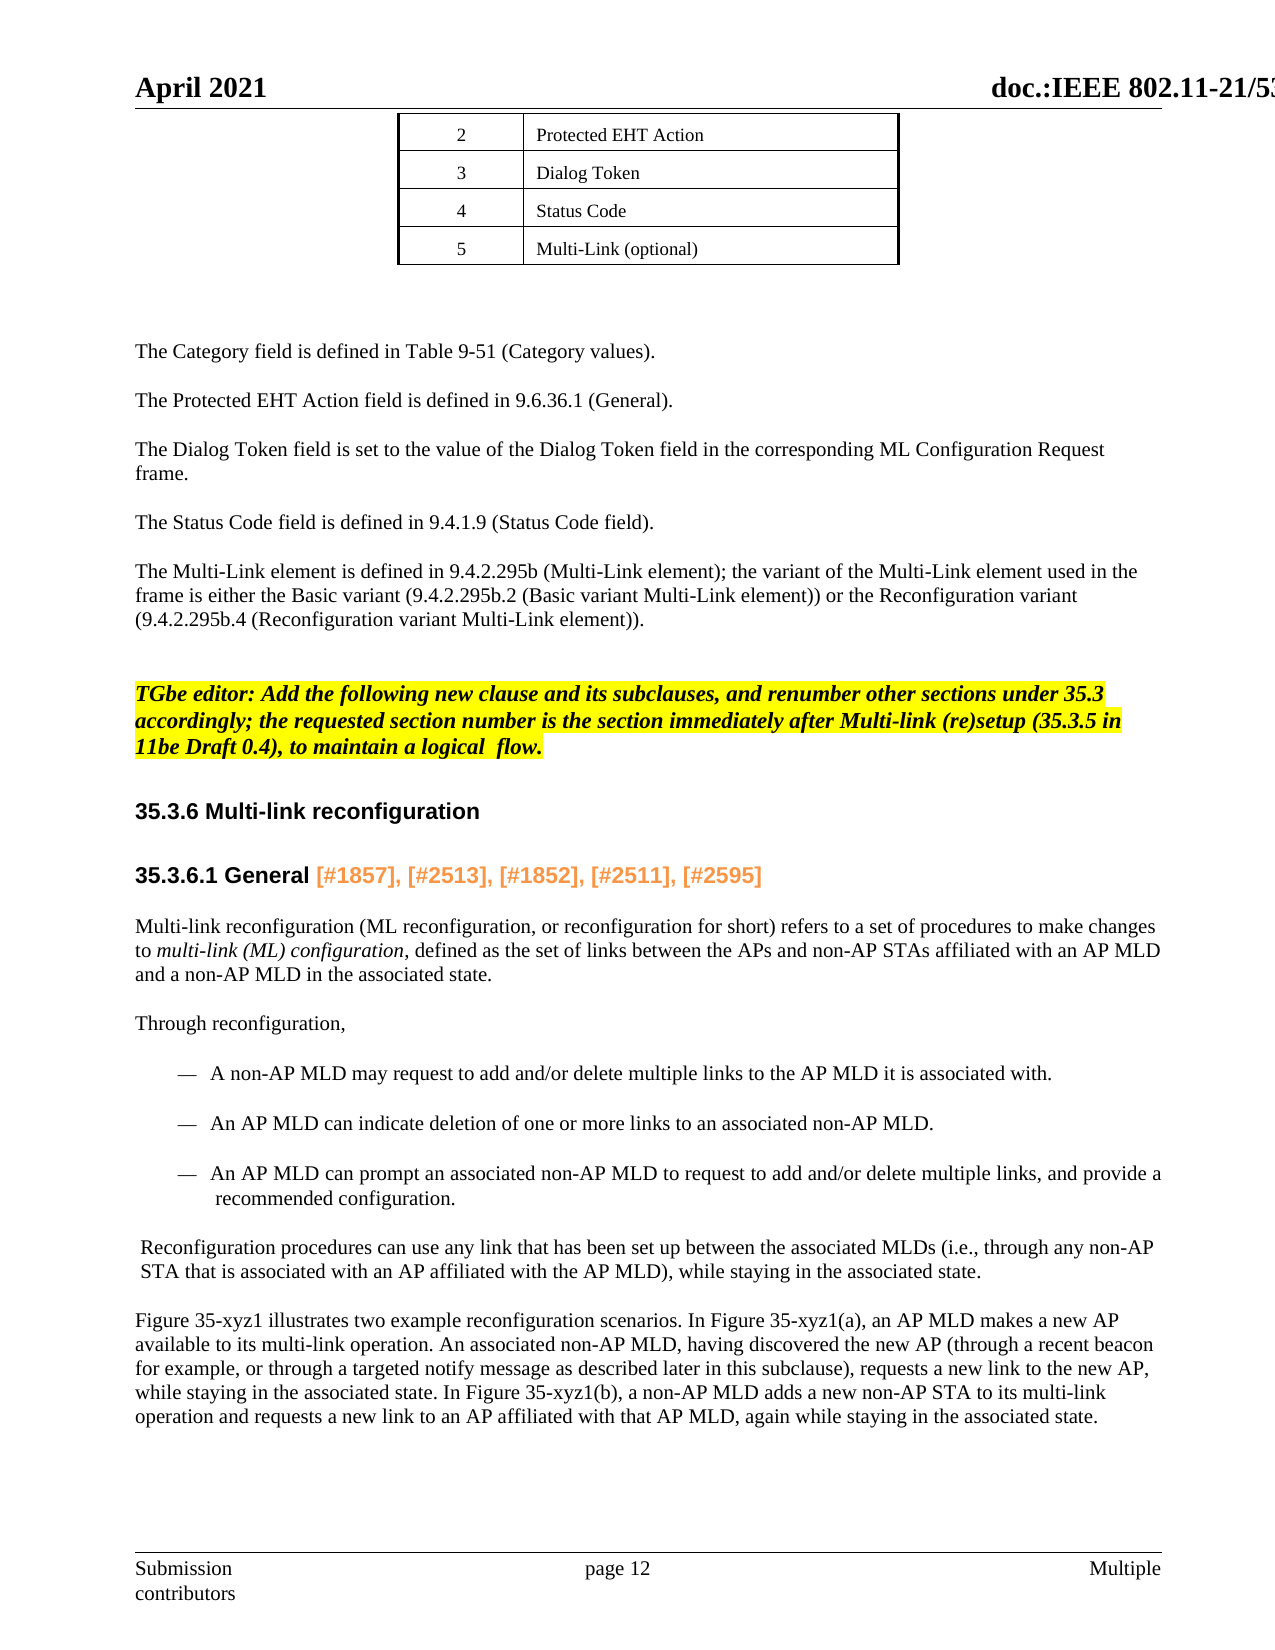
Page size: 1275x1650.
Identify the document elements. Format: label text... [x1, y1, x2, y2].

table_cell 5 [400, 227, 523, 264]
text 35.3.6 Multi-link reconfiguration [135, 797, 1162, 824]
table_cell Status Code [524, 189, 897, 226]
table_cell 4 [400, 189, 523, 226]
table_cell Multi-Link (optional) [524, 227, 897, 264]
text The Protected EHT Action field is defined in 9.6.36.1 (General). [135, 388, 1162, 412]
text The Status Code field is defined in 9.4.1.9 (Status Code field). [135, 510, 1162, 534]
table_cell 3 [400, 151, 523, 188]
list A non-AP MLD may request to add and/or delete multiple links to the AP MLD it is associated with. [178, 1060, 1162, 1085]
text Multi-link reconfiguration (ML reconfiguration, or reconfiguration for short) refers to a set of procedures to make changes to multi-link (ML) configuration, defined as the set of links between the APs and non-AP STAs affiliated with an AP MLD and a non-AP MLD in the associated state. [135, 914, 1162, 986]
table_cell Protected EHT Action [524, 114, 897, 150]
list An AP MLD can prompt an associated non-AP MLD to request to add and/or delete multiple links, and provide a recommended configuration. [178, 1160, 1162, 1210]
text Through reconfiguration, [135, 1011, 1162, 1035]
text TGbe editor: Add the following new clause and its subclauses, and renumber other sections under 35.3 accordingly; the requested section number is the section immediately after Multi-link (re)setup (35.3.5 in 11be Draft 0.4), to maintain a logical flow. [543, 681, 1162, 759]
table_cell 2 [400, 114, 523, 150]
text Reconfiguration procedures can use any link that has been set up between the associated MLDs (i.e., through any non-AP STA that is associated with an AP affiliated with the AP MLD), while staying in the associated state. [140, 1235, 1162, 1283]
list An AP MLD can indicate deletion of one or more links to an associated non-AP MLD. [178, 1110, 1162, 1135]
text 35.3.6.1 General [#1857], [#2513], [#1852], [#2511], [#2595] [135, 862, 1162, 889]
text Figure 35-xyz1 illustrates two example reconfiguration scenarios. In Figure 35-xyz1(a), an AP MLD makes a new AP available to its multi-link operation. An associated non-AP MLD, having discovered the new AP (through a recent beacon for example, or through a targeted notify message as described later in this subclause), requests a new link to the new AP, while staying in the associated state. In Figure 35-xyz1(b), a non-AP MLD adds a new non-AP STA to its multi-link operation and requests a new link to an AP affiliated with that AP MLD, again while staying in the associated state. [135, 1308, 1162, 1428]
text The Dialog Token field is set to the value of the Dialog Token field in the corresponding ML Configuration Request frame. [135, 437, 1162, 485]
text The Multi-Link element is defined in 9.4.2.295b (Multi-Link element); the variant of the Multi-Link element used in the frame is either the Basic variant (9.4.2.295b.2 (Basic variant Multi-Link element)) or the Reconfiguration variant (9.4.2.295b.4 (Reconfiguration variant Multi-Link element)). [135, 559, 1162, 631]
table_cell Dialog Token [524, 151, 897, 188]
text The Category field is defined in Table 9-51 (Category values). [135, 339, 1162, 363]
